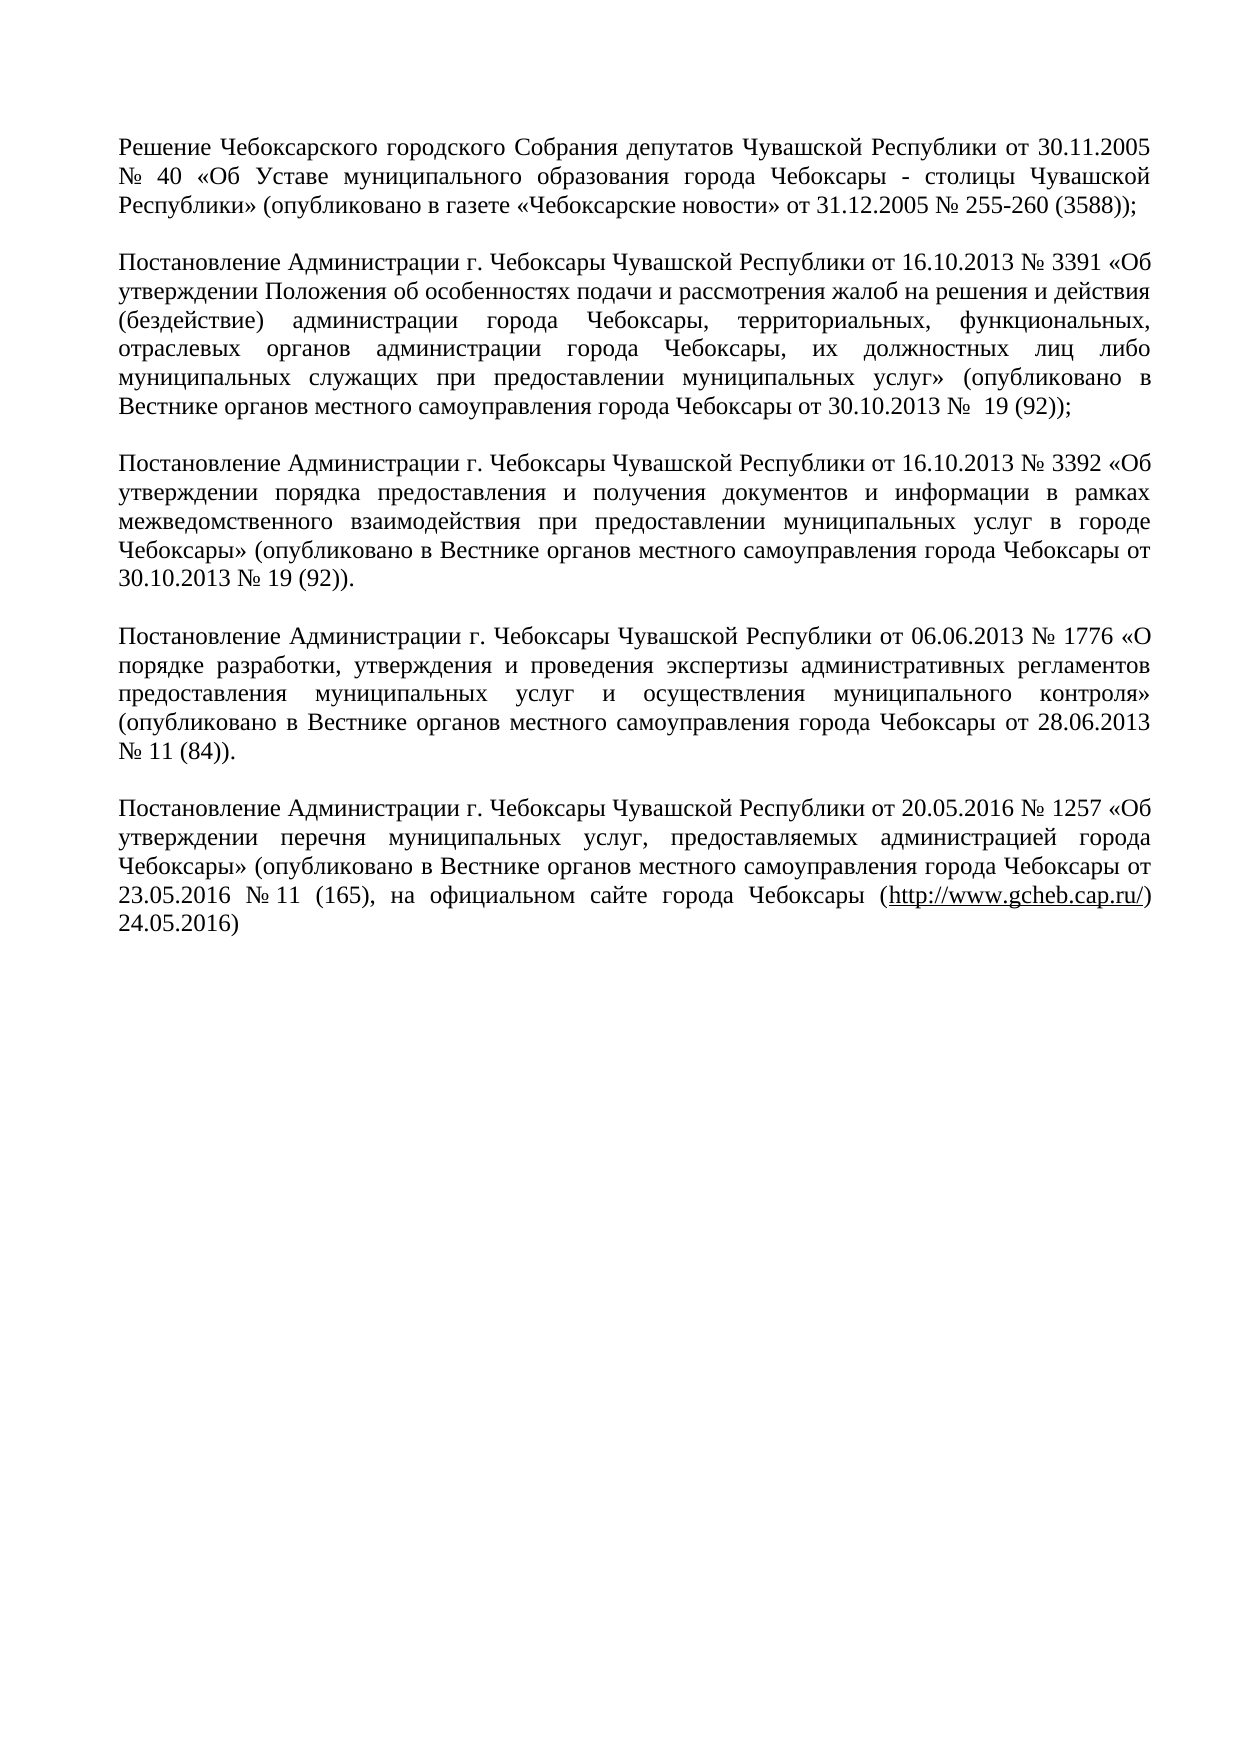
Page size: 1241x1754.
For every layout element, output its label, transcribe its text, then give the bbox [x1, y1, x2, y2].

text Постановление Администрации г. Чебоксары Чувашской Республики от 16.10.2013 № 3392 «Об утверждении порядка предоставления и получения документов и информации в рамках межведомственного взаимодействия при предоставлении муниципальных услуг в городе Чебоксары» (опубликовано в Вестнике органов местного самоуправления города Чебоксары от 30.10.2013 № 19 (92)). [118, 535, 1152, 592]
text Постановление Администрации г. Чебоксары Чувашской Республики от 20.05.2016 № 1257 «Об утверждении перечня муниципальных услуг, предоставляемых администрацией города Чебоксары» (опубликовано в Вестнике органов местного самоуправления города Чебоксары от 23.05.2016 № 11 (165), на официальном сайте города Чебоксары (http://www.gcheb.cap.ru/) 24.05.2016) [118, 906, 1152, 937]
text Постановление Администрации г. Чебоксары Чувашской Республики от 06.06.2013 № 1776 «О порядке разработки, утверждения и проведения экспертизы административных регламентов предоставления муниципальных услуг и осуществления муниципального контроля» (опубликовано в Вестнике органов местного самоуправления города Чебоксары от 28.06.2013 № 11 (84)). [118, 707, 1152, 765]
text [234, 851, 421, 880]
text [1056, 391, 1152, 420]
text Решение Чебоксарского городского Собрания депутатов Чувашской Республики от 30.11.2005 № 40 «Об Уставе муниципального образования города Чебоксары - столицы Чувашской Республики» (опубликовано в газете «Чебоксарские новости» от 31.12.2005 № 255-260 (3588)); [118, 132, 1152, 218]
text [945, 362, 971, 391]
